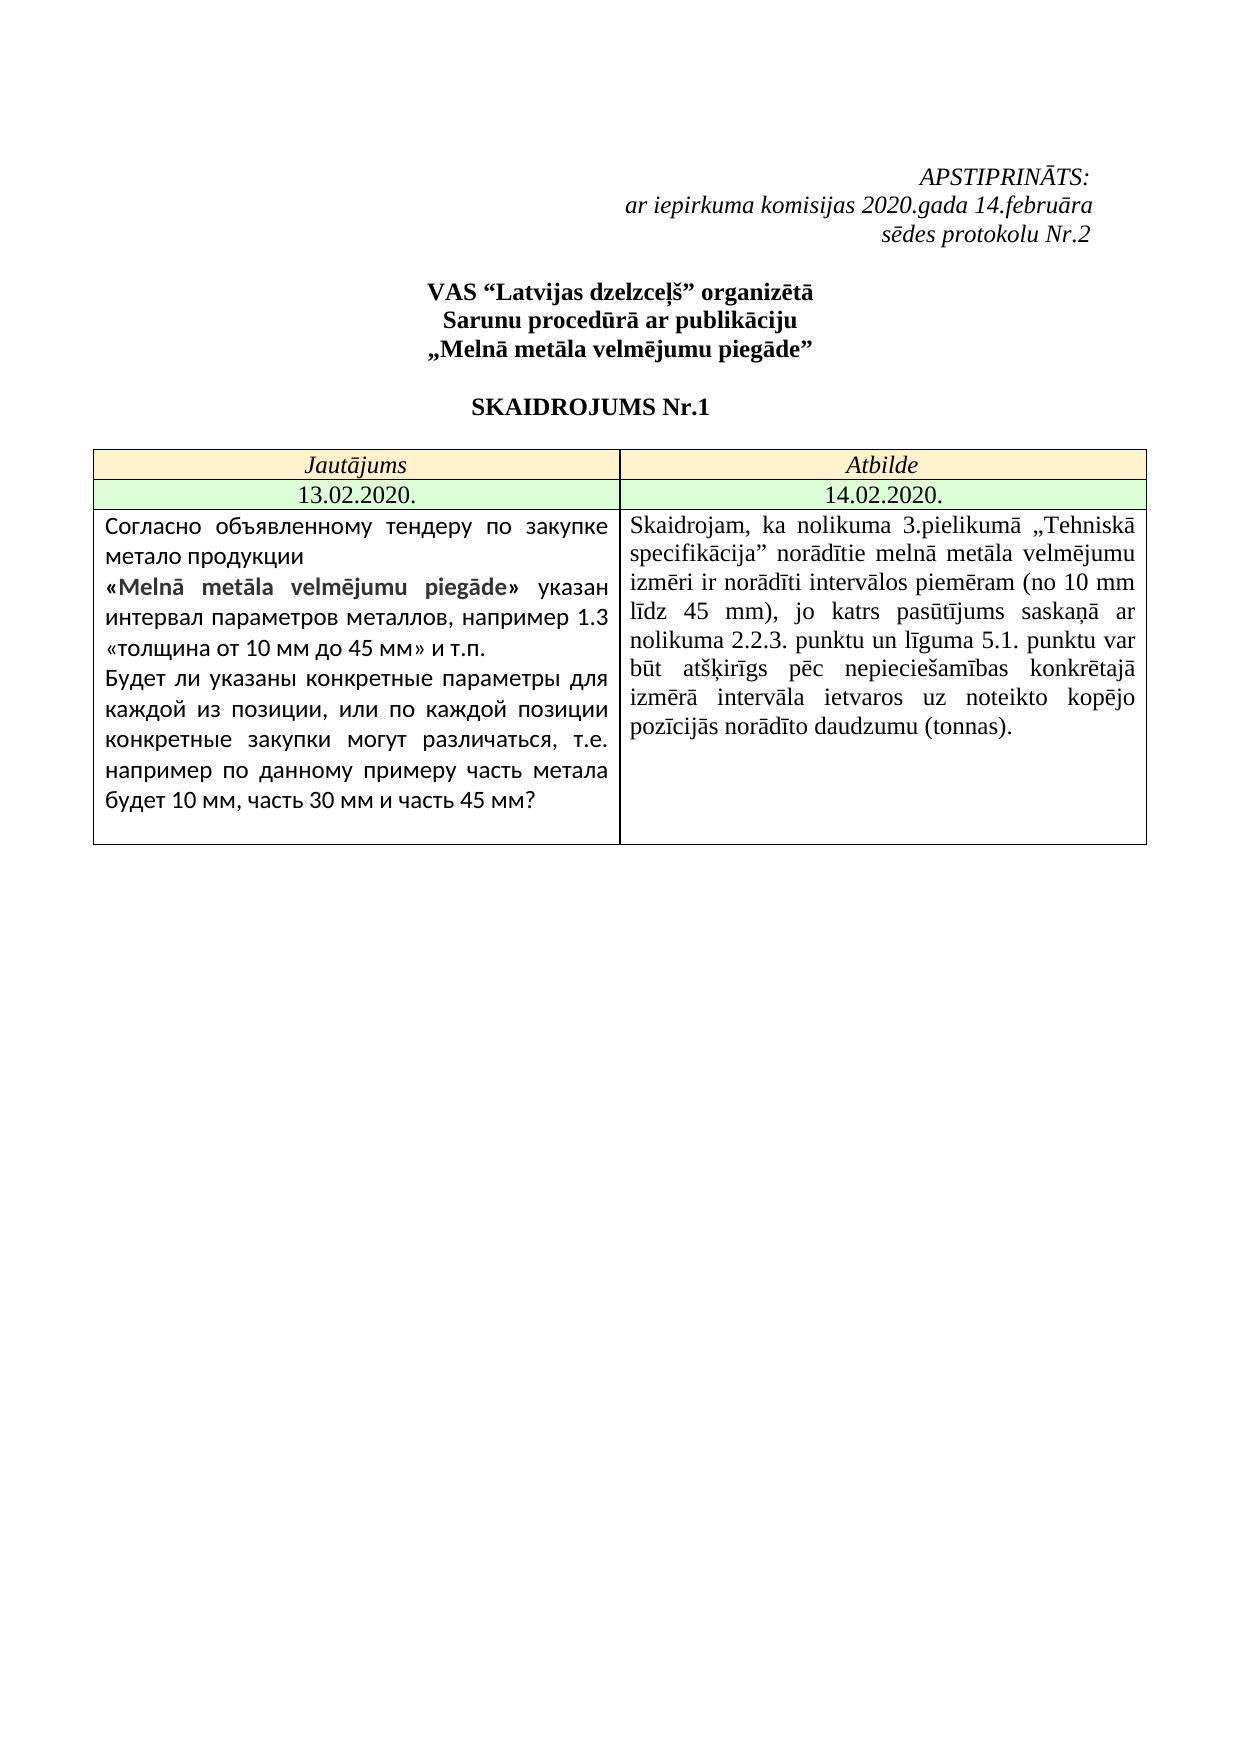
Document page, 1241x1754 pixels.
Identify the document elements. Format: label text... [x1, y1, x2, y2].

text sēdes protokolu Nr.2 [88, 219, 1093, 248]
table_cell Skaidrojam, ka nolikuma 3.pielikumā „Tehniskā specifikācija” norādītie melnā metāla velmējumu izmēri ir norādīti intervālos piemēram (no 10 mm līdz 45 mm), jo katrs pasūtījums saskaņā ar nolikuma 2.2.3. punktu un līguma 5.1. punktu var būt atšķirīgs pēc nepieciešamības konkrētajā izmērā intervāla ietvaros uz noteikto kopējo pozīcijās norādīto daudzumu (tonnas). [621, 510, 1146, 844]
text SKAIDROJUMS Nr.1 [88, 392, 1093, 420]
table_cell 14.02.2020. [621, 480, 1146, 509]
text „Melnā metāla velmējumu piegāde” [118, 334, 1122, 363]
text ar iepirkuma komisijas 2020.gada 14.februāra [88, 190, 1093, 219]
text VAS “Latvijas dzelzceļš” organizētā [118, 277, 1122, 305]
text Sarunu procedūrā ar publikāciju [118, 305, 1122, 334]
table_cell 13.02.2020. [94, 480, 619, 509]
text APSTIPRINĀTS: [88, 162, 1093, 190]
table_header Jautājums [94, 450, 619, 479]
table_cell Согласно объявленному тендеру по закупке метало продукции «Melnā metāla velmējumu piegāde» указан интервал параметров металлов, например 1.3 «толщина от 10 мм до 45 мм» и т.п. Будет ли указаны конкретные параметры для каждой из позиции, или по каждой позиции конкретные закупки могут различаться, т.е. например по данному примеру часть метала будет 10 мм, часть 30 мм и часть 45 мм? [94, 510, 619, 844]
table_header Atbilde [621, 450, 1146, 479]
